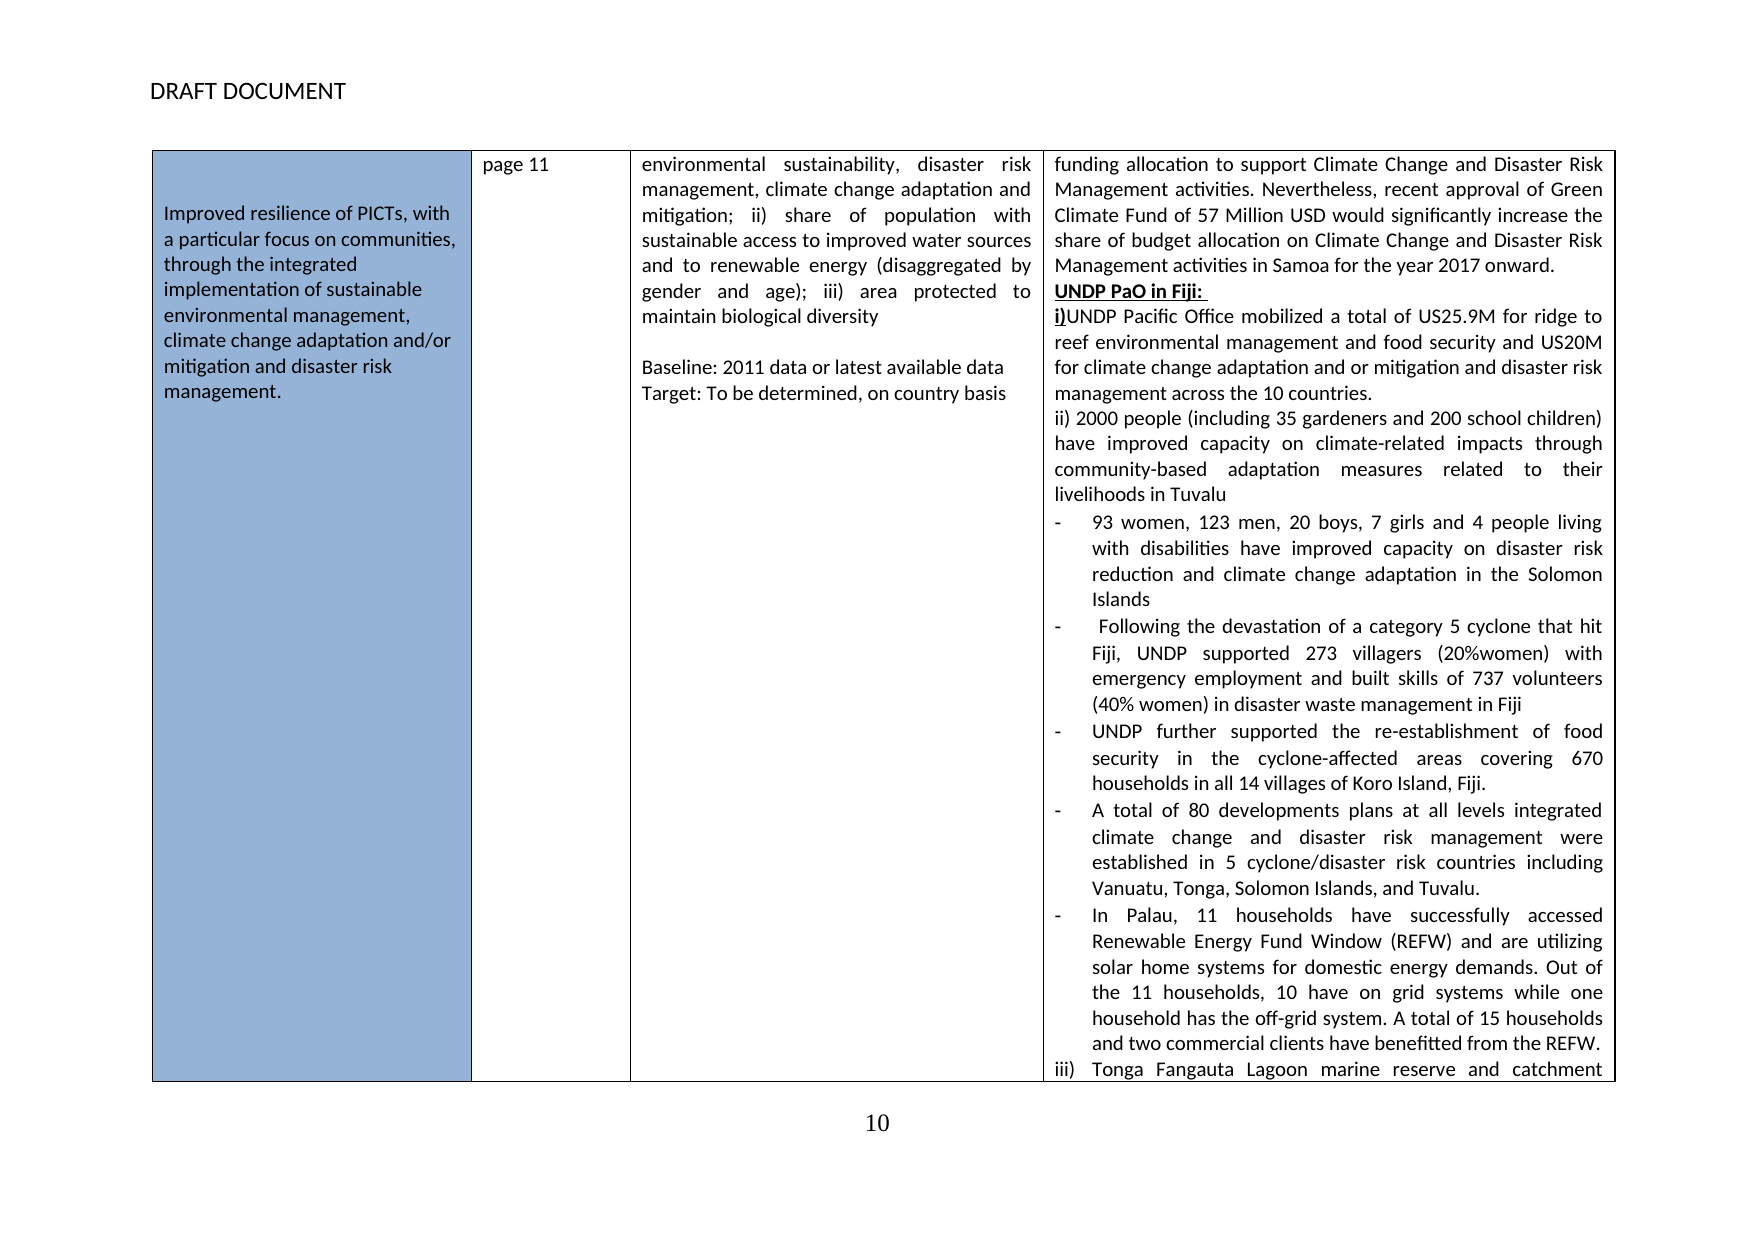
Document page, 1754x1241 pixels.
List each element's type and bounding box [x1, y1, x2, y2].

table_header [472, 151, 630, 1081]
table_header [1044, 151, 1614, 1081]
table_header [153, 151, 471, 1081]
table_header [631, 151, 1043, 1081]
